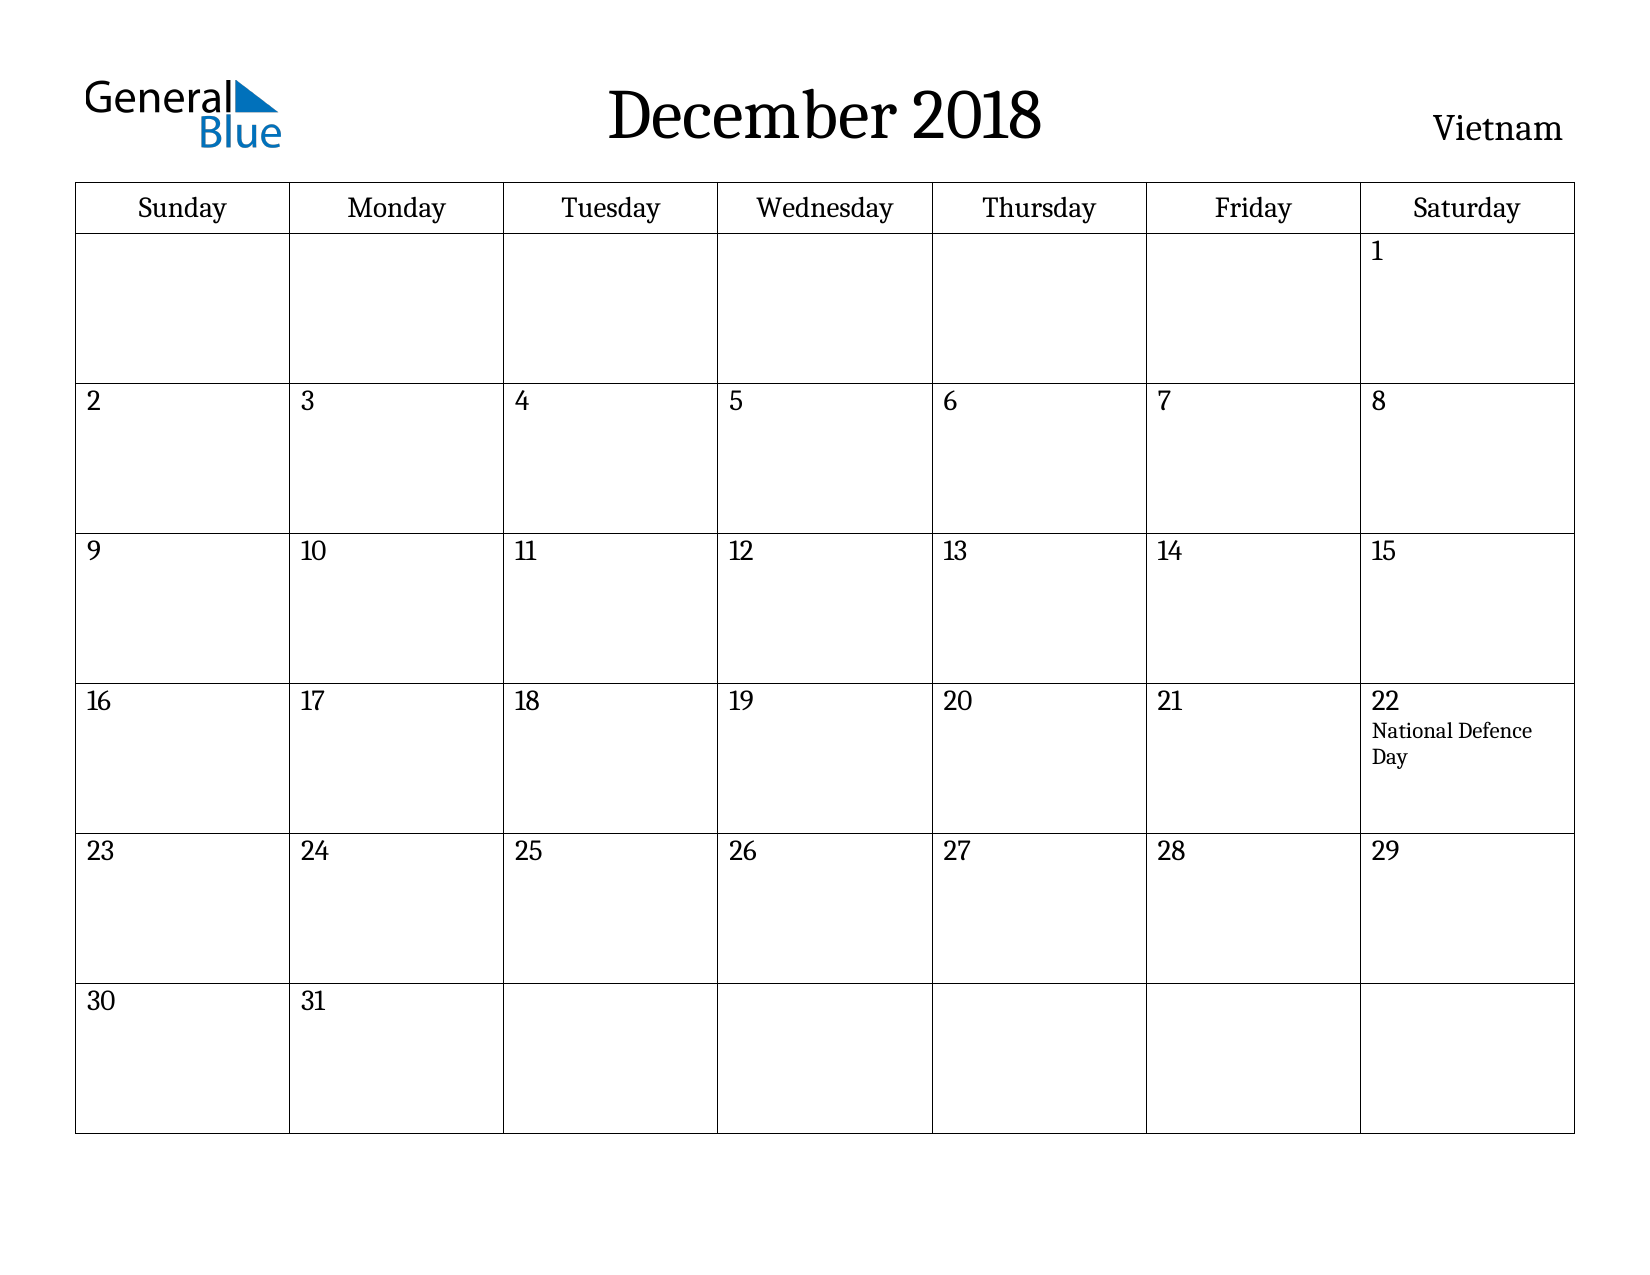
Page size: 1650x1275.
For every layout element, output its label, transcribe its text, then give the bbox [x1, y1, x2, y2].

table_cell [1147, 984, 1360, 1017]
table_cell [504, 417, 717, 533]
table_cell [1361, 267, 1574, 383]
table_cell [933, 1018, 1146, 1133]
table_cell 10 [290, 534, 503, 567]
table_cell [718, 267, 932, 383]
table_cell 21 [1147, 684, 1360, 717]
table_cell [718, 567, 932, 683]
table_cell [290, 267, 503, 383]
table_cell [504, 267, 717, 383]
table_cell [1147, 717, 1360, 833]
table_cell [504, 234, 717, 267]
table_cell [504, 1018, 717, 1133]
table_cell 1 [1361, 234, 1574, 267]
table_cell 11 [504, 534, 717, 567]
table_cell [76, 1018, 289, 1133]
table_cell Wednesday [718, 183, 932, 233]
table_cell [290, 234, 503, 267]
table_cell [290, 717, 503, 833]
table_cell [290, 417, 503, 533]
table_cell [1361, 417, 1574, 533]
table_cell [76, 417, 289, 533]
table_cell 3 [290, 384, 503, 417]
table_cell [1147, 567, 1360, 683]
table_cell 29 [1361, 834, 1574, 867]
table_cell [290, 1018, 503, 1133]
table_header [76, 75, 503, 182]
table_cell [933, 267, 1146, 383]
table_cell [76, 267, 289, 383]
table_cell Saturday [1361, 183, 1574, 233]
table_cell 9 [76, 534, 289, 567]
table_cell [76, 234, 289, 267]
table_cell 30 [76, 984, 289, 1017]
table_cell [933, 717, 1146, 833]
table_cell 23 [76, 834, 289, 867]
table_cell 12 [718, 534, 932, 567]
table_cell [1147, 267, 1360, 383]
table_cell [718, 984, 932, 1017]
table_cell [1147, 417, 1360, 533]
table_cell [1361, 868, 1574, 983]
table_cell [76, 567, 289, 683]
table_cell [933, 567, 1146, 683]
table_cell 26 [718, 834, 932, 867]
table_cell 18 [504, 684, 717, 717]
table_cell [76, 717, 289, 833]
table_cell 19 [718, 684, 932, 717]
table_cell 6 [933, 384, 1146, 417]
table_cell [718, 234, 932, 267]
table_cell 2 [76, 384, 289, 417]
table_cell 4 [504, 384, 717, 417]
table_cell [1147, 234, 1360, 267]
table_cell 14 [1147, 534, 1360, 567]
table_cell [290, 567, 503, 683]
table_cell 5 [718, 384, 932, 417]
table_cell [504, 984, 717, 1017]
table_cell 28 [1147, 834, 1360, 867]
table_cell [718, 868, 932, 983]
table_cell [718, 417, 932, 533]
table_cell Friday [1147, 183, 1360, 233]
table_cell 24 [290, 834, 503, 867]
table_cell [933, 984, 1146, 1017]
table_cell 15 [1361, 534, 1574, 567]
table_cell 20 [933, 684, 1146, 717]
table_cell 31 [290, 984, 503, 1017]
table_cell [1147, 1018, 1360, 1133]
table_cell [1361, 567, 1574, 683]
table_cell [1361, 984, 1574, 1017]
table_header December 2018 [504, 75, 1146, 182]
table_cell 16 [76, 684, 289, 717]
table_cell Thursday [933, 183, 1146, 233]
table_cell [504, 868, 717, 983]
table_cell [933, 868, 1146, 983]
table_cell National Defence Day [1361, 717, 1574, 833]
table_cell 17 [290, 684, 503, 717]
table_cell [718, 717, 932, 833]
table_cell Monday [290, 183, 503, 233]
table_cell 22 [1361, 684, 1574, 717]
table_cell [76, 868, 289, 983]
table_cell [933, 234, 1146, 267]
table_cell [933, 417, 1146, 533]
table_cell 8 [1361, 384, 1574, 417]
picture [86, 80, 281, 148]
table_cell 27 [933, 834, 1146, 867]
table_header Vietnam [1146, 75, 1574, 182]
table_cell Sunday [76, 183, 289, 233]
table_cell Tuesday [504, 183, 717, 233]
table_cell 25 [504, 834, 717, 867]
table_cell [1361, 1018, 1574, 1133]
table_cell [504, 567, 717, 683]
table_cell [290, 868, 503, 983]
table_cell 7 [1147, 384, 1360, 417]
table_cell [504, 717, 717, 833]
table_cell [1147, 868, 1360, 983]
table_cell 13 [933, 534, 1146, 567]
table_cell [718, 1018, 932, 1133]
